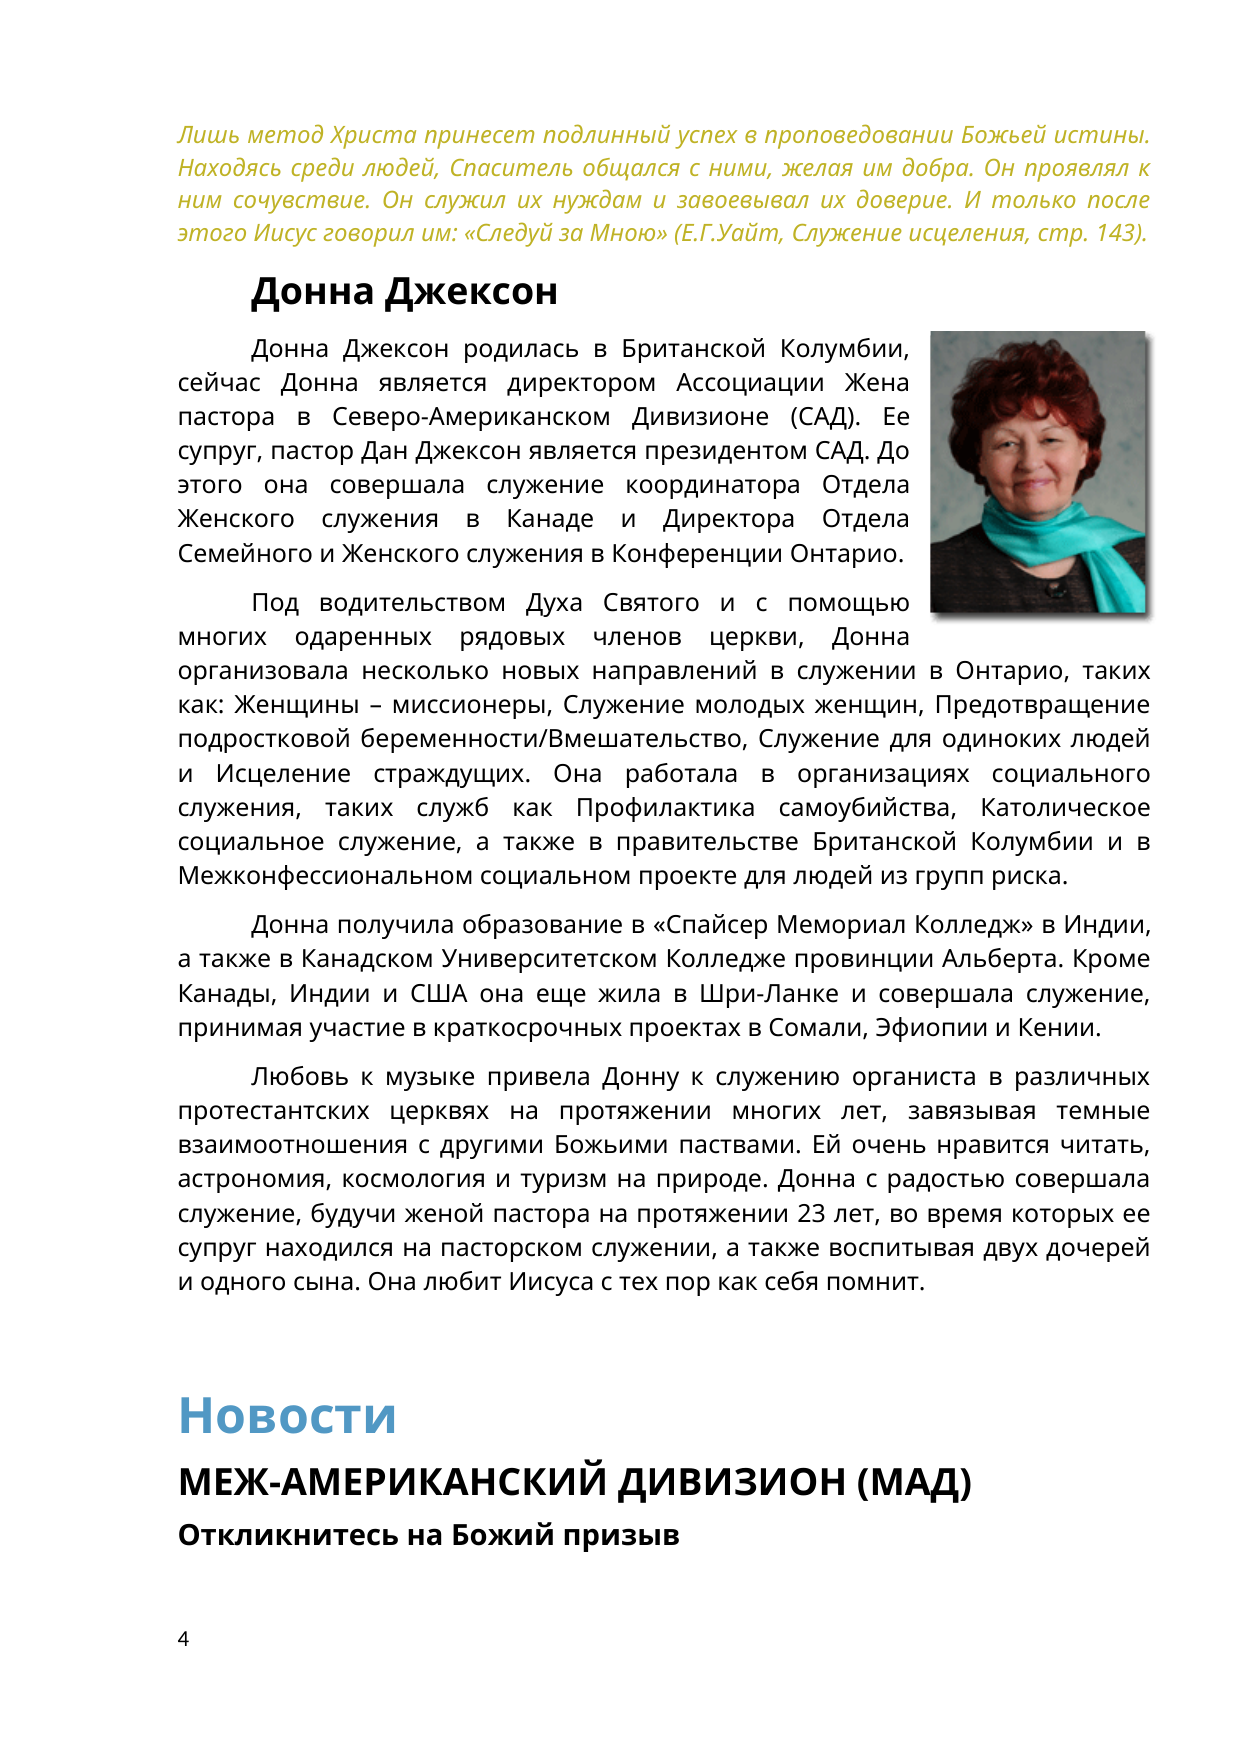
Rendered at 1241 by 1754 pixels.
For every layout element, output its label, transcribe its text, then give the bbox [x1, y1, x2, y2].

text Лишь метод Христа принесет подлинный успех в проповедовании Божьей истины. Находясь среди людей, Спаситель общался с ними, желая им добра. Он проявлял к ним сочувствие. Он служил их нуждам и завоевывал их доверие. И только после этого Иисус говорил им: «Следуй за Мною» (Е.Г.Уайт, Служение исцеления, стр. 143). [177, 118, 1152, 248]
text Донна получила образование в «Спайсер Мемориал Колледж» в Индии, а также в Канадском Университетском Колледже провинции Альберта. Кроме Канады, Индии и США она еще жила в Шри-Ланке и совершала служение, принимая участие в краткосрочных проектах в Сомали, Эфиопии и Кении. [177, 907, 1152, 1043]
text Донна Джексон родилась в Британской Колумбии, сейчас Донна является директором Ассоциации Жена пастора в Северо-Американском Дивизионе (САД). Ее супруг, пастор Дан Джексон является президентом САД. До этого она совершала служение координатора Отдела Женского служения в Канаде и Директора Отдела Семейного и Женского служения в Конференции Онтарио. [177, 331, 929, 569]
text МЕЖ-АМЕРИКАНСКИЙ ДИВИЗИОН (МАД) [177, 1456, 1152, 1507]
text Откликнитесь на Божий призыв [177, 1514, 1152, 1554]
text Под водительством Духа Святого и с помощью многих одаренных рядовых членов церкви, Донна организовала несколько новых направлений в служении в Онтарио, таких как: Женщины – миссионеры, Служение молодых женщин, Предотвращение подростковой беременности/Вмешательство, Служение для одиноких людей и Исцеление страждущих. Она работала в организациях социального служения, таких служб как Профилактика самоубийства, Католическое социальное служение, а также в правительстве Британской Колумбии и в Межконфессиональном социальном проекте для людей из групп риска. [177, 585, 1152, 891]
picture [929, 331, 1158, 627]
text Новости [177, 1380, 1152, 1448]
text Донна Джексон [177, 264, 1152, 315]
text Любовь к музыке привела Донну к служению органиста в различных протестантских церквях на протяжении многих лет, завязывая темные взаимоотношения с другими Божьими паствами. Ей очень нравится читать, астрономия, космология и туризм на природе. Донна с радостью совершала служение, будучи женой пастора на протяжении 23 лет, во время которых ее супруг находился на пасторском служении, а также воспитывая двух дочерей и одного сына. Она любит Иисуса с тех пор как себя помнит. [177, 1059, 1152, 1297]
